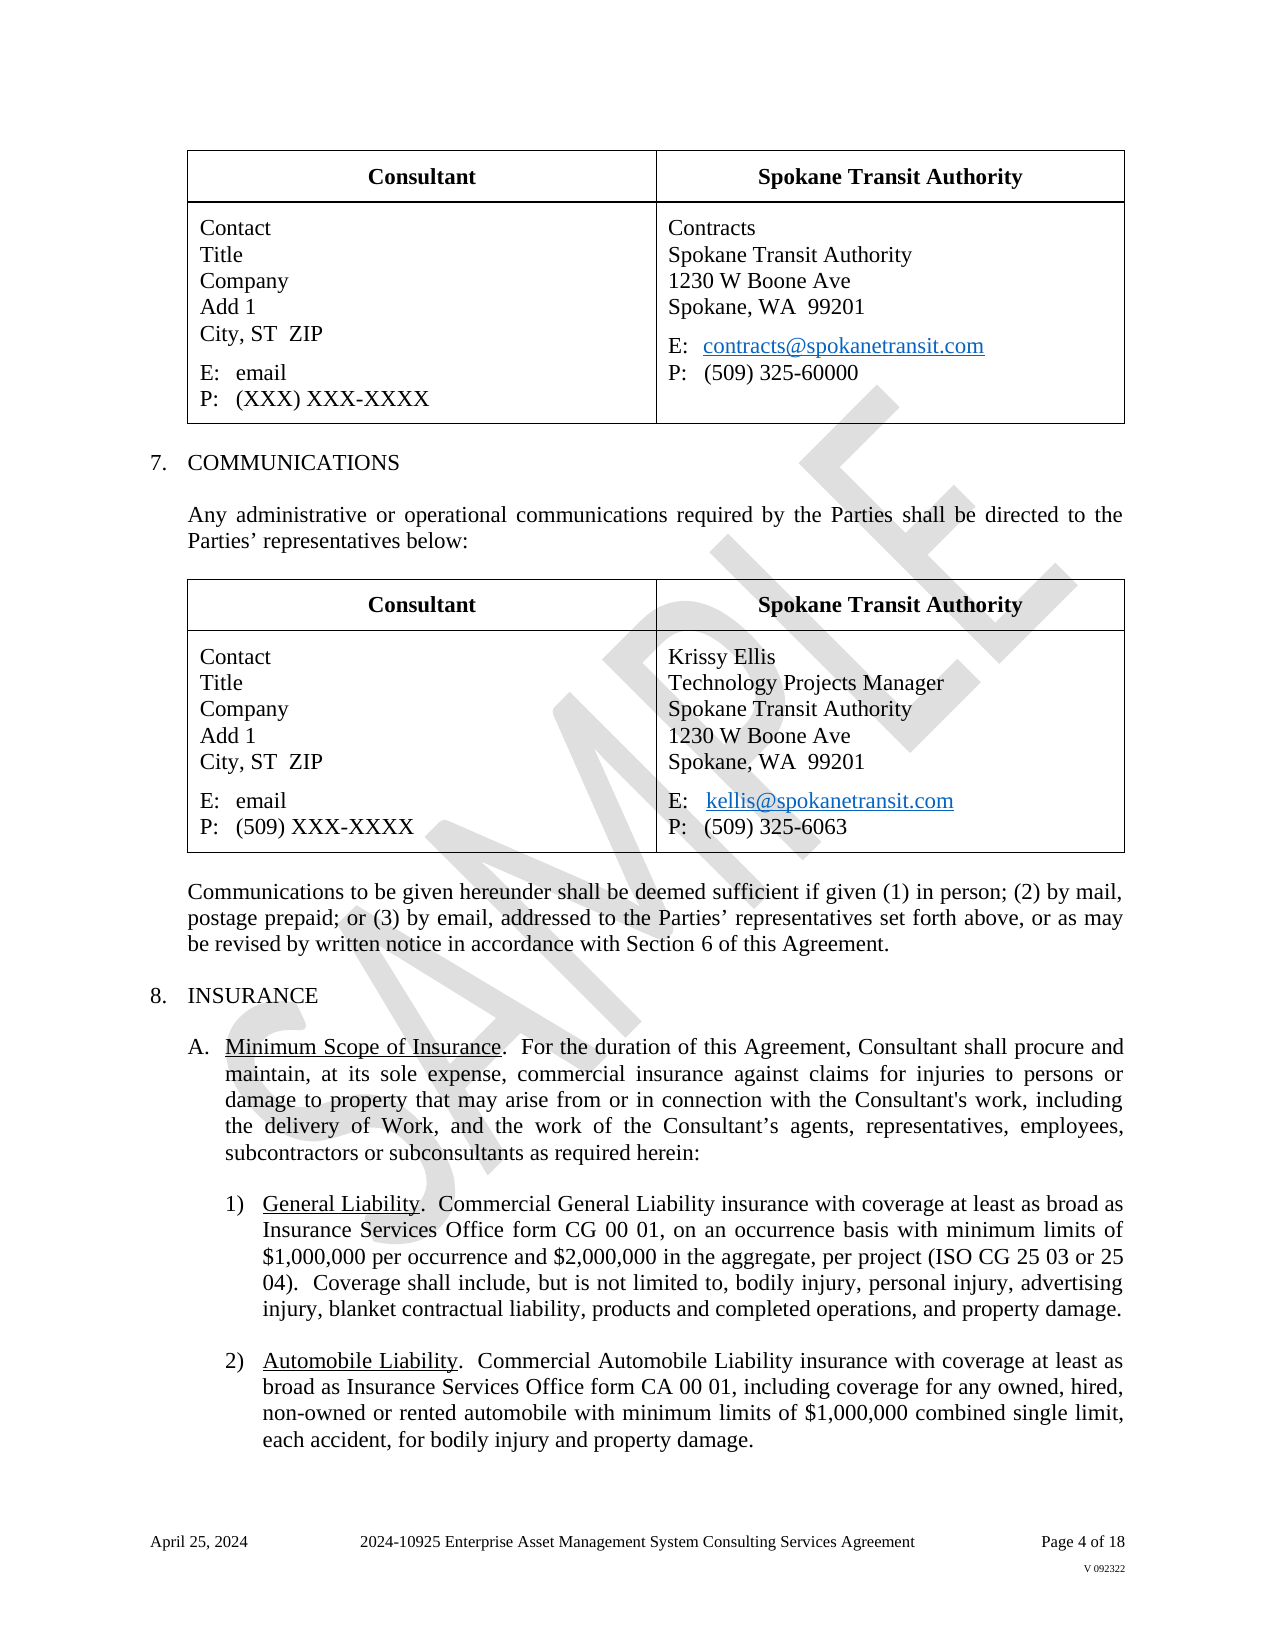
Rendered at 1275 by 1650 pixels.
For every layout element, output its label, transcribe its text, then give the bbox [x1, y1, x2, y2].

table_cell Contracts Spokane Transit Authority 1230 W Boone Ave Spokane, WA 99201 E: contracts@spokanetransit.com P: (509) 325-60000 [657, 203, 1124, 423]
table_cell Contact Title Company Add 1 City, ST ZIP E: email P: (XXX) XXX-XXXX [188, 203, 656, 423]
table_header Spokane Transit Authority [657, 151, 1124, 201]
list COMMUNICATIONS [150, 449, 1125, 476]
list Any administrative or operational communications required by the Parties shall be directed to the Parties’ representatives below: [187, 501, 1125, 553]
list Minimum Scope of Insurance. For the duration of this Agreement, Consultant shall procure and maintain, at its sole expense, commercial insurance against claims for injuries to persons or damage to property that may arise from or in connection with the Consultant's work, including the delivery of Work, and the work of the Consultant’s agents, representatives, employees, subcontractors or subconsultants as required herein: [187, 1033, 1125, 1165]
table_cell Contact Title Company Add 1 City, ST ZIP E: email P: (509) XXX-XXXX [188, 631, 656, 852]
table_cell Krissy Ellis Technology Projects Manager Spokane Transit Authority 1230 W Boone Ave Spokane, WA 99201 E: kellis@spokanetransit.com P: (509) 325-6063 [657, 631, 1124, 852]
table_header Consultant [188, 151, 656, 201]
table_header Spokane Transit Authority [657, 580, 1124, 630]
list Communications to be given hereunder shall be deemed sufficient if given (1) in person; (2) by mail, postage prepaid; or (3) by email, addressed to the Parties’ representatives set forth above, or as may be revised by written notice in accordance with Section 6 of this Agreement. [187, 878, 1125, 957]
list General Liability. Commercial General Liability insurance with coverage at least as broad as Insurance Services Office form CG 00 01, on an occurrence basis with minimum limits of $1,000,000 per occurrence and $2,000,000 in the aggregate, per project (ISO CG 25 03 or 25 04). Coverage shall include, but is not limited to, bodily injury, personal injury, advertising injury, blanket contractual liability, products and completed operations, and property damage. [225, 1190, 1125, 1322]
list Automobile Liability. Commercial Automobile Liability insurance with coverage at least as broad as Insurance Services Office form CA 00 01, including coverage for any owned, hired, non-owned or rented automobile with minimum limits of $1,000,000 combined single limit, each accident, for bodily injury and property damage. [225, 1347, 1125, 1452]
table_header Consultant [188, 580, 656, 630]
list INSURANCE [150, 982, 1125, 1008]
